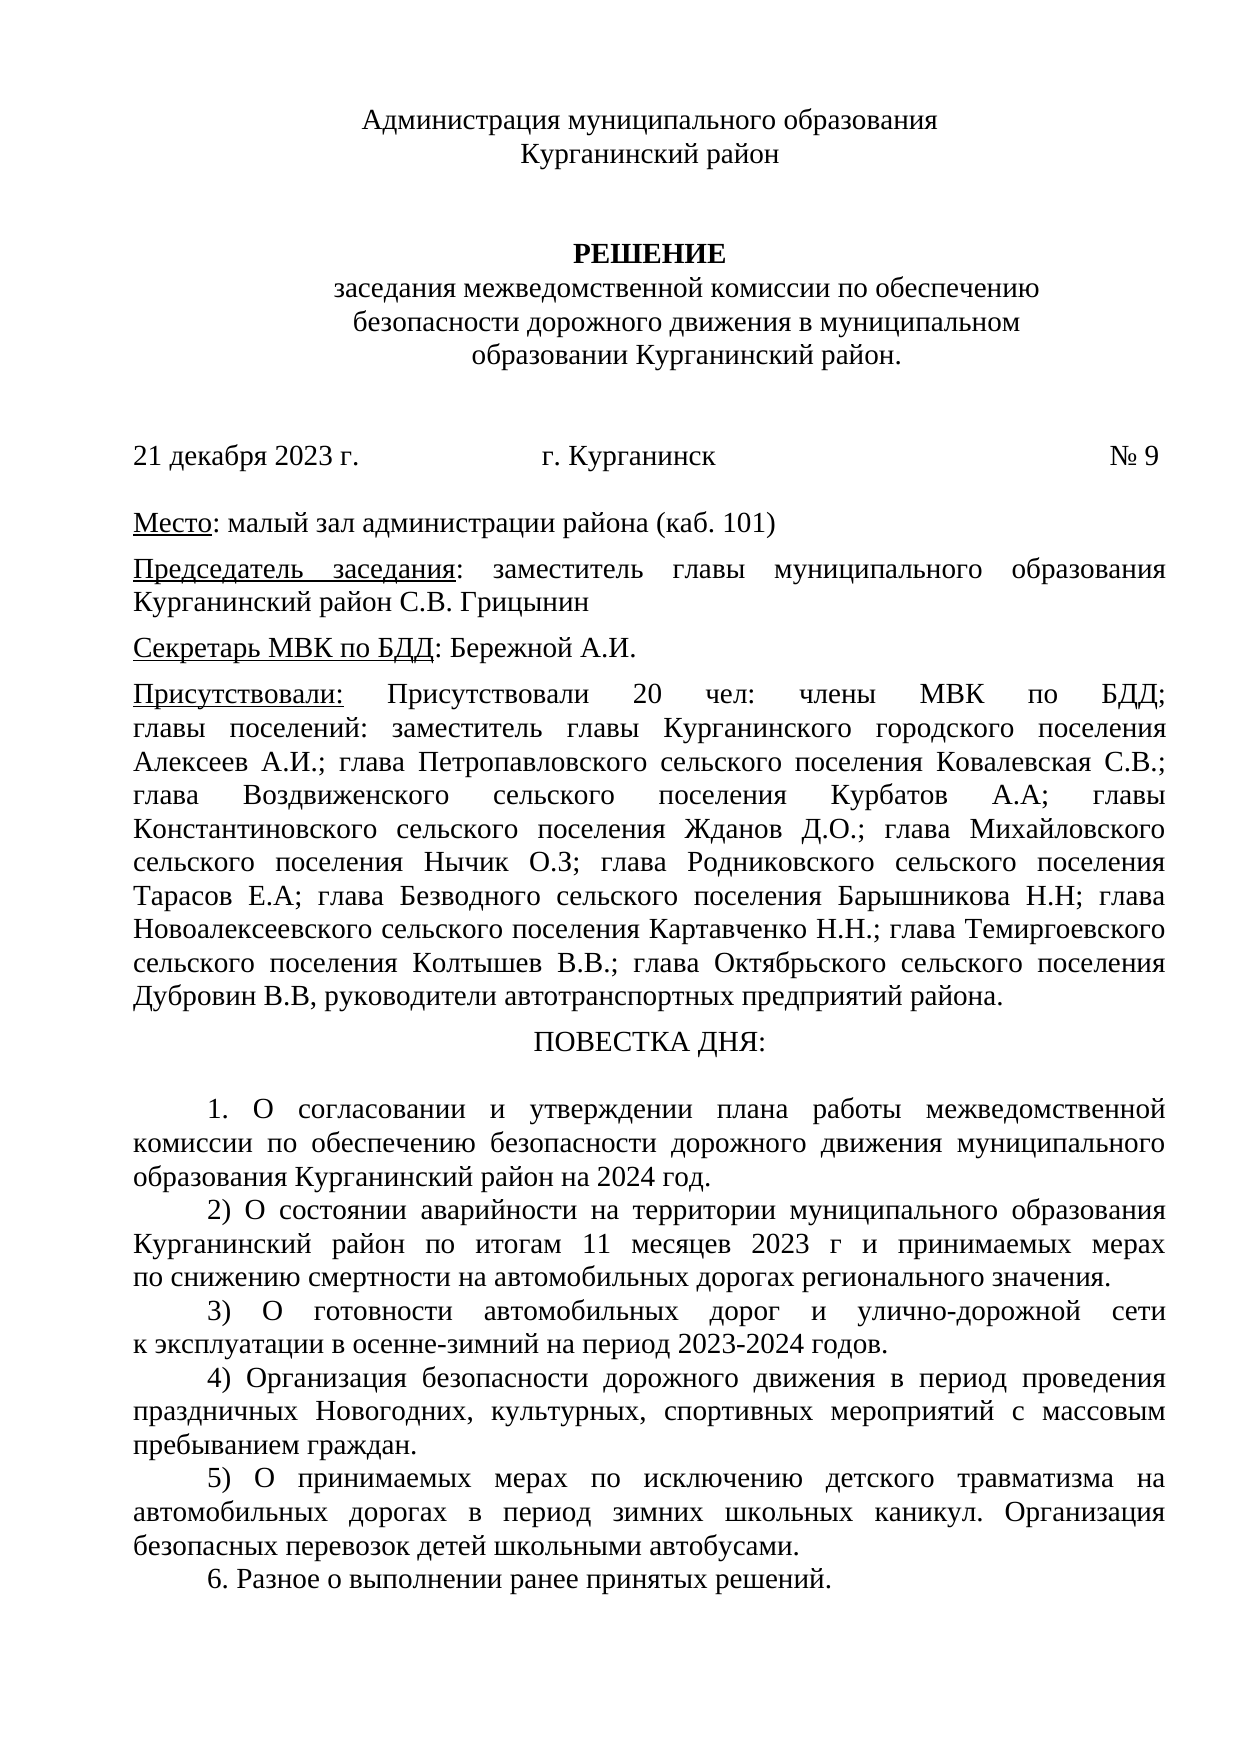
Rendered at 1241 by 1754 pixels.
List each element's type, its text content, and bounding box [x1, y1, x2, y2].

list заседания межведомственной комиссии по обеспечению [133, 270, 1167, 304]
list Председатель заседания: заместитель главы муниципального образования Курганинский район С.В. Грицынин [133, 551, 1167, 618]
text 6. Разное о выполнении ранее принятых решений. [133, 1561, 1167, 1595]
text Администрация муниципального образования [133, 102, 1167, 136]
list Секретарь МВК по БДД: Бережной А.И. [133, 631, 1167, 664]
text 1. О согласовании и утверждении плана работы межведомственной комиссии по обеспечению безопасности дорожного движения муниципального образования Курганинский район на 2024 год. [133, 1092, 1167, 1192]
text 21 декабря 2023 г. г. Курганинск № 9 [133, 438, 1166, 471]
list образовании Курганинский район. [133, 337, 1167, 371]
list Присутствовали: Присутствовали 20 чел: члены МВК по БДД; главы поселений: заместитель главы Курганинского городского поселения Алексеев А.И.; глава Петропавловского сельского поселения Ковалевская С.В.; глава Воздвиженского сельского поселения Курбатов А.А; главы Константиновского сельского поселения Жданов Д.О.; глава Михайловского сельского поселения Нычик О.З; глава Родниковского сельского поселения Тарасов Е.А; глава Безводного сельского поселения Барышникова Н.Н; глава Новоалексеевского сельского поселения Картавченко Н.Н.; глава Темиргоевского сельского поселения Колтышев В.В.; глава Октябрьского сельского поселения Дубровин В.В, руководители автотранспортных предприятий района. [133, 677, 1167, 1012]
text 3) О готовности автомобильных дорог и улично-дорожной сети к эксплуатации в осенне-зимний на период 2023-2024 годов. [133, 1293, 1167, 1360]
text ПОВЕСТКА ДНЯ: [133, 1024, 1167, 1058]
text РЕШЕНИЕ [133, 237, 1167, 270]
text Курганинский район [133, 136, 1167, 169]
list Место: малый зал администрации района (каб. 101) [133, 505, 1167, 538]
text 4) Организация безопасности дорожного движения в период проведения праздничных Новогодних, культурных, спортивных мероприятий с массовым пребыванием граждан. [133, 1360, 1167, 1461]
list безопасности дорожного движения в муниципальном [133, 304, 1167, 337]
text 5) О принимаемых мерах по исключению детского травматизма на автомобильных дорогах в период зимних школьных каникул. Организация безопасных перевозок детей школьными автобусами. [133, 1461, 1167, 1561]
text 2) О состоянии аварийности на территории муниципального образования Курганинский район по итогам 11 месяцев 2023 г и принимаемых мерах по снижению смертности на автомобильных дорогах регионального значения. [133, 1192, 1167, 1293]
